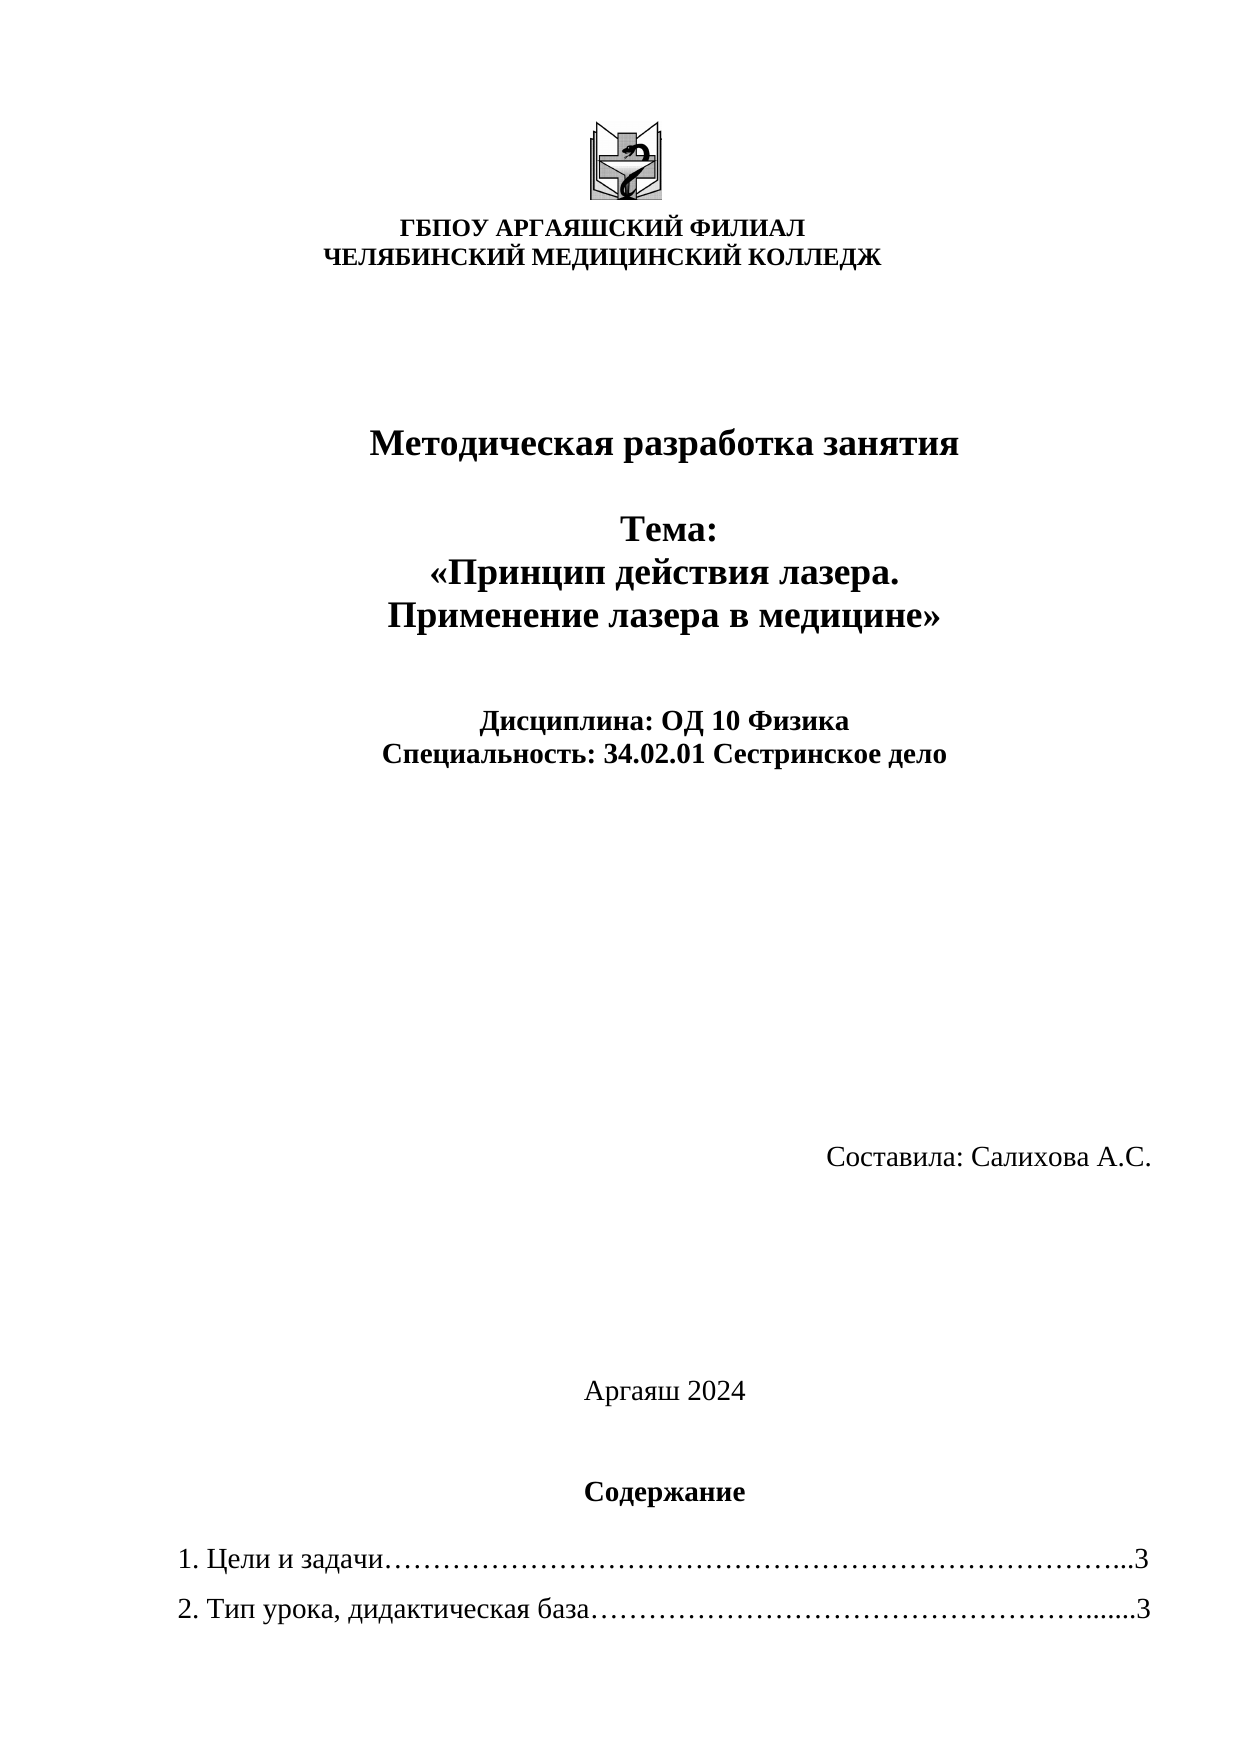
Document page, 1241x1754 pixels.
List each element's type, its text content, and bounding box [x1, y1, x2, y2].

text «Принцип действия лазера. [177, 549, 1152, 592]
text Тема: [177, 506, 1152, 549]
text Дисциплина: ОД 10 Физика [177, 703, 1152, 736]
text Специальность: 34.02.01 Сестринское дело [177, 736, 1152, 770]
text Содержание [177, 1474, 1152, 1508]
text Методическая разработка занятия [177, 420, 1152, 463]
text 1. Цели и задачи…………………………………………………………………...3 [177, 1541, 1152, 1575]
text 2. Тип урока, дидактическая база…………………………………………….......3 [177, 1592, 1152, 1625]
text Аргаяш 2024 [177, 1373, 1152, 1407]
text Применение лазера в медицине» [177, 592, 1152, 636]
text Составила: Салихова А.С. [177, 1139, 1152, 1172]
table_header ГБПОУ Аргаяшский филиал Челябинский мЕдицинский колледж [86, 155, 1119, 333]
